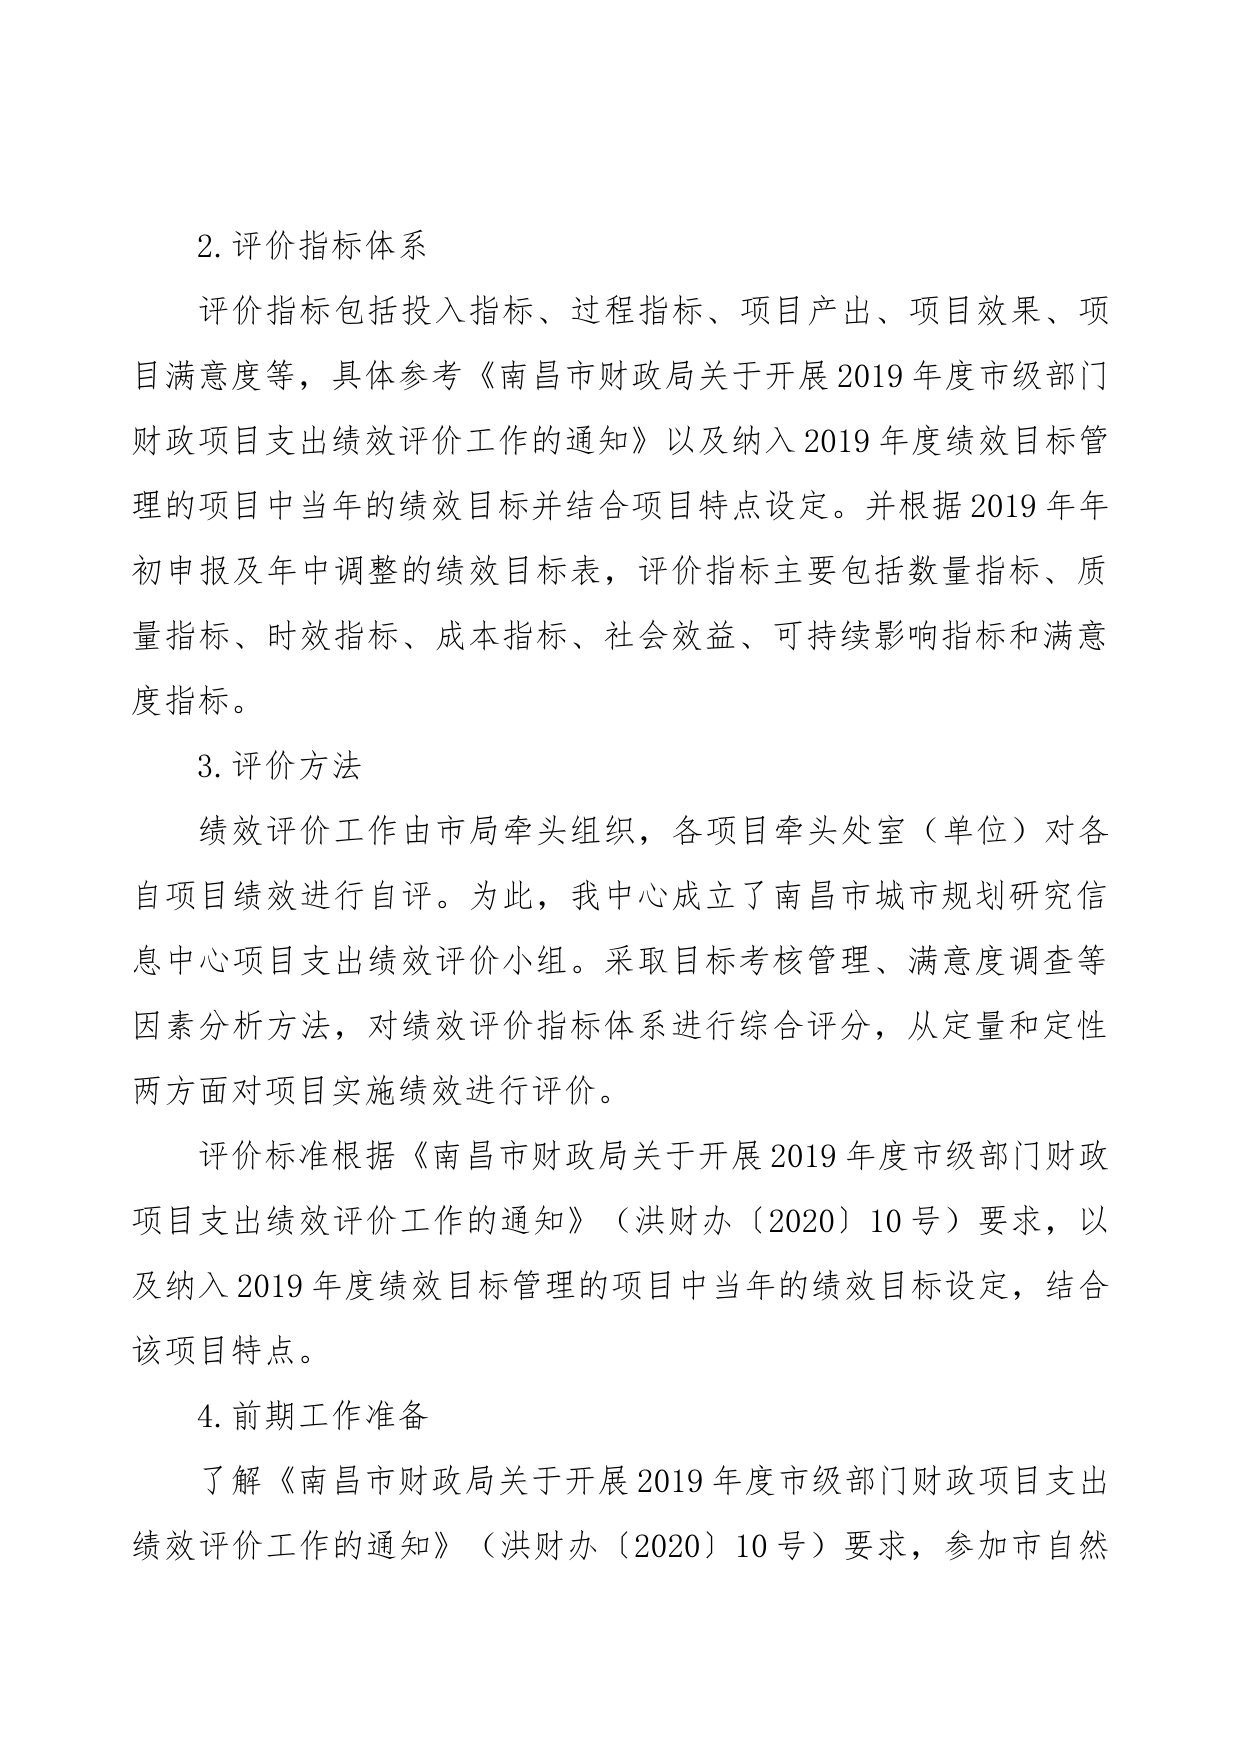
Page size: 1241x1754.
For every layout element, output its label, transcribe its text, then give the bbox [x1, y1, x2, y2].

text 2.评价指标体系 [130, 211, 1110, 276]
text 4.前期工作准备 [130, 1381, 1110, 1446]
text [130, 1446, 1110, 1576]
text 绩效评价工作由市局牵头组织，各项目牵头处室（单位）对各自项目绩效进行自评。为此，我中心成立了南昌市城市规划研究信息中心项目支出绩效评价小组。采取目标考核管理、满意度调查等因素分析方法，对绩效评价指标体系进行综合评分，从定量和定性两方面对项目实施绩效进行评价。 [130, 796, 1110, 1121]
text 3.评价方法 [130, 731, 1110, 796]
text 评价指标包括投入指标、过程指标、项目产出、项目效果、项目满意度等，具体参考《南昌市财政局关于开展2019年度市级部门财政项目支出绩效评价工作的通知》以及纳入2019年度绩效目标管理的项目中当年的绩效目标并结合项目特点设定。并根据2019年年初申报及年中调整的绩效目标表，评价指标主要包括数量指标、质量指标、时效指标、成本指标、社会效益、可持续影响指标和满意度指标。 [130, 276, 1110, 731]
text 评价标准根据《南昌市财政局关于开展2019年度市级部门财政项目支出绩效评价工作的通知》（洪财办〔2020〕10号）要求，以及纳入2019年度绩效目标管理的项目中当年的绩效目标设定，结合该项目特点。 [130, 1121, 1110, 1381]
